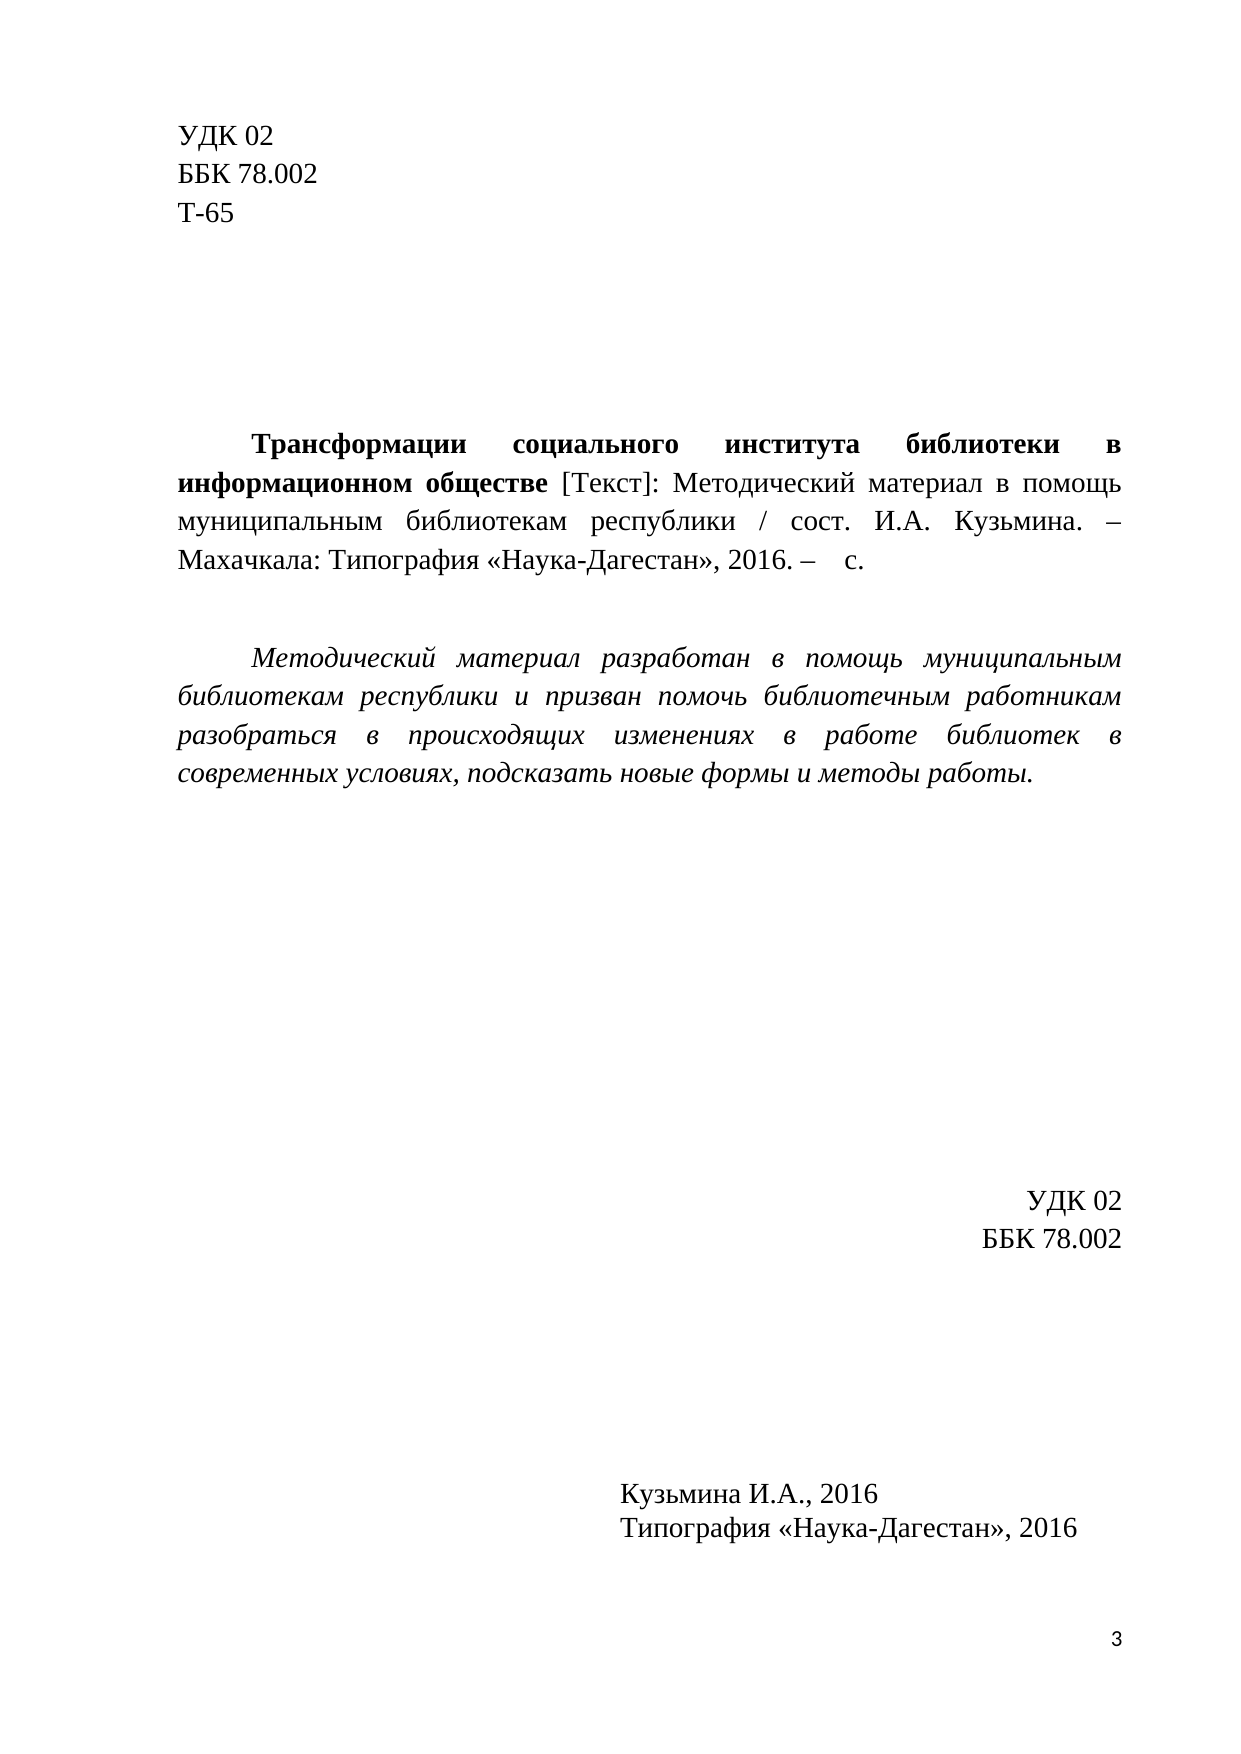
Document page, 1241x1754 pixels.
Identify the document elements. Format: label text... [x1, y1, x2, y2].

text УДК 02 [177, 1183, 1122, 1216]
text Т-65 [177, 195, 1122, 229]
text Трансформации социального института библиотеки в информационном обществе [Текст]: Методический материал в помощь муниципальным библиотекам республики / сост. И.А. Кузьмина. – Махачкала: Типография «Наука-Дагестан», 2016. – с. [177, 426, 1122, 576]
text ББК 78.002 [177, 157, 1122, 190]
text Типография «Наука-Дагестан», 2016 [546, 1510, 1122, 1543]
text Методический материал разработан в помощь муниципальным библиотекам республики и призван помочь библиотечным работникам разобраться в происходящих изменениях в работе библиотек в современных условиях, подсказать новые формы и методы работы. [177, 640, 1122, 789]
text ББК 78.002 [177, 1221, 1122, 1255]
text Кузьмина И.А., 2016 [546, 1476, 1122, 1510]
text УДК 02 [177, 118, 1122, 152]
